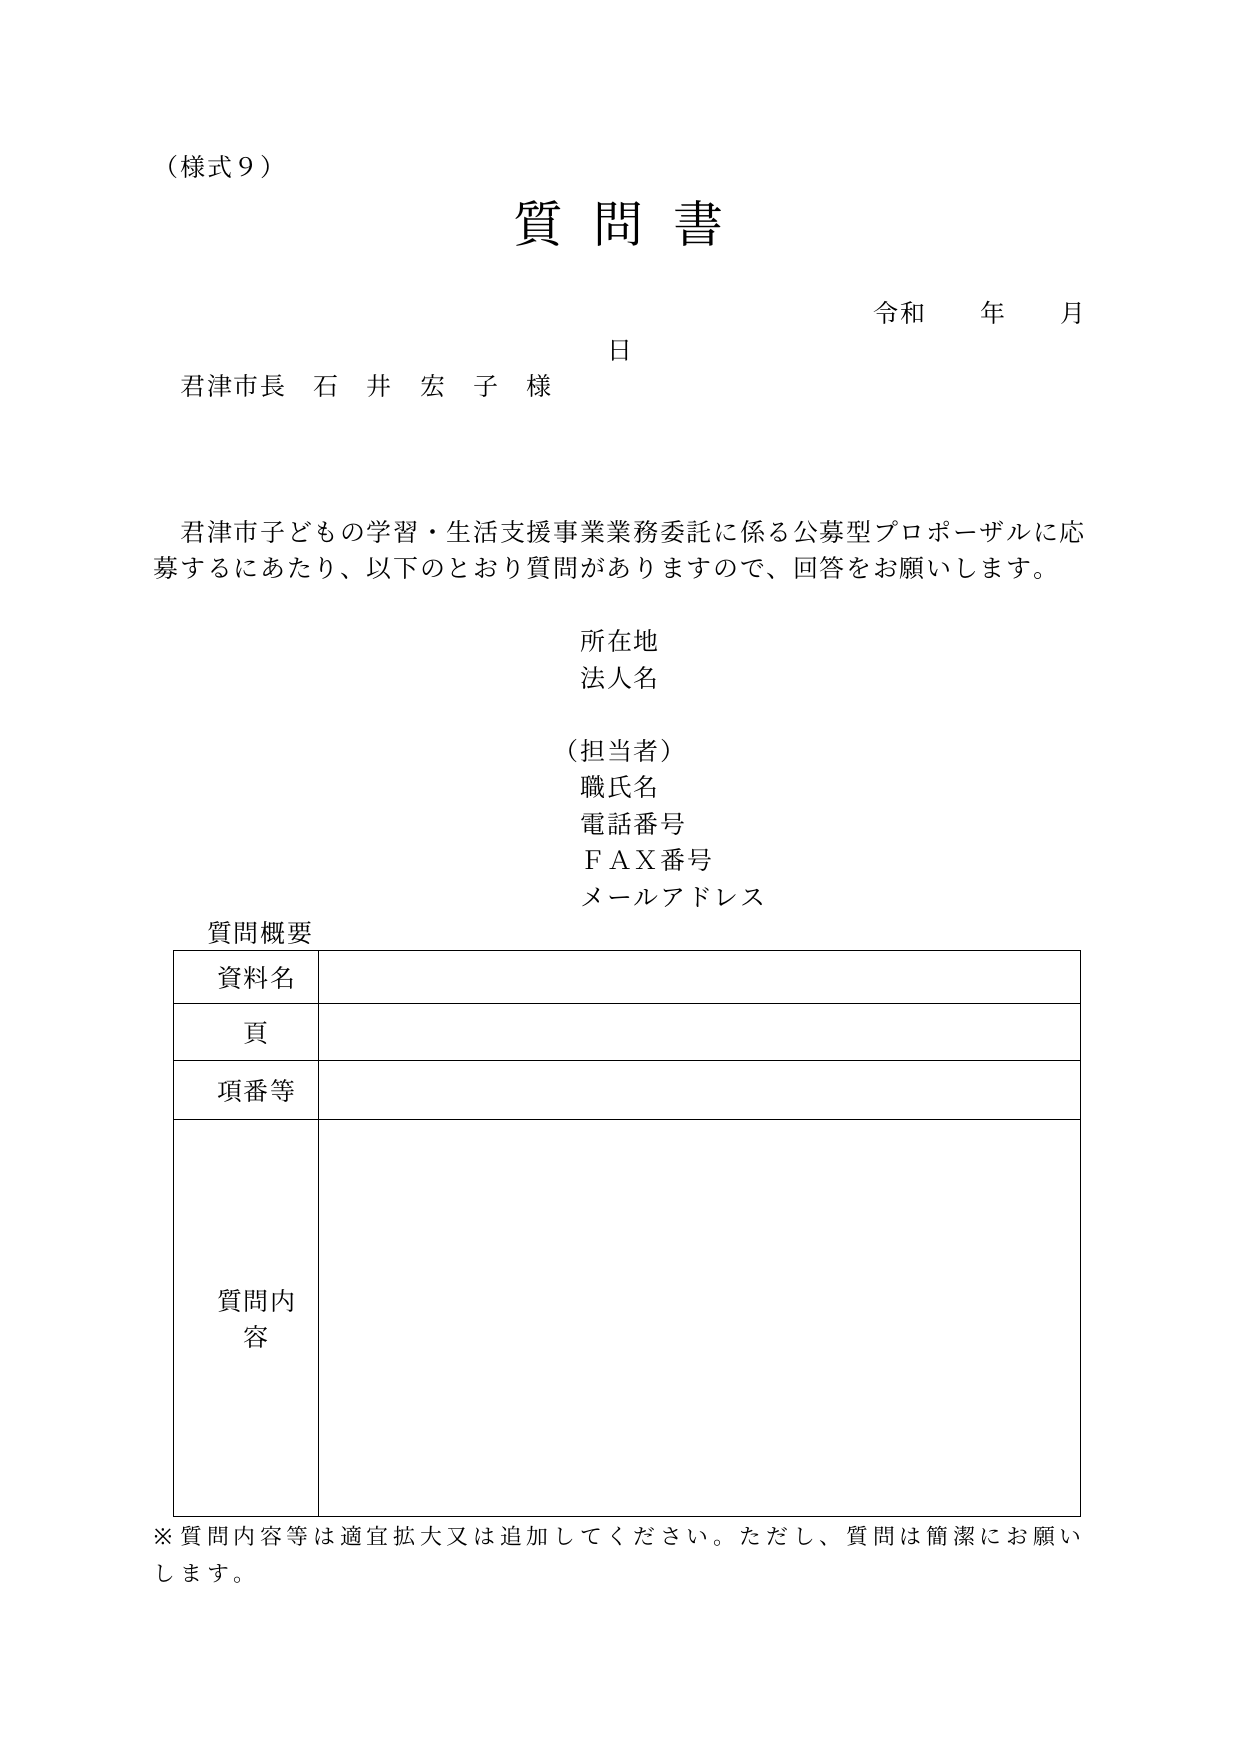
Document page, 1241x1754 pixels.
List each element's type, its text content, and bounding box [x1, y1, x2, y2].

text ※質問内容等は適宜拡大又は追加してください。ただし、質問は簡潔にお願いします。 [153, 1517, 1087, 1590]
text （担当者） [153, 731, 1087, 768]
text メールアドレス [153, 877, 1087, 913]
table_cell 項番等 [174, 1061, 318, 1118]
table_cell 質問内容 [174, 1120, 318, 1516]
table_cell [319, 1120, 1080, 1516]
table_cell [319, 1061, 1080, 1118]
table_header [319, 951, 1080, 1003]
text 君津市子どもの学習・生活支援事業業務委託に係る公募型プロポーザルに応募するにあたり、以下のとおり質問がありますので、回答をお願いします。 [153, 512, 1087, 585]
text ＦＡＸ番号 [153, 841, 1087, 877]
text （様式９） [153, 148, 1087, 184]
text 職氏名 [153, 768, 1087, 804]
table_header 資料名 [174, 951, 318, 1003]
text 質問概要 [153, 913, 1087, 950]
text 君津市長 石 井 宏 子 様 [153, 367, 1012, 403]
table_cell 頁 [174, 1004, 318, 1059]
text 法人名 [153, 658, 1087, 695]
text 質 問 書 [153, 184, 1087, 257]
table_cell [319, 1004, 1080, 1059]
text 電話番号 [153, 804, 1087, 841]
text 所在地 [153, 622, 1087, 658]
text 令和 年 月 日 [153, 294, 1087, 367]
